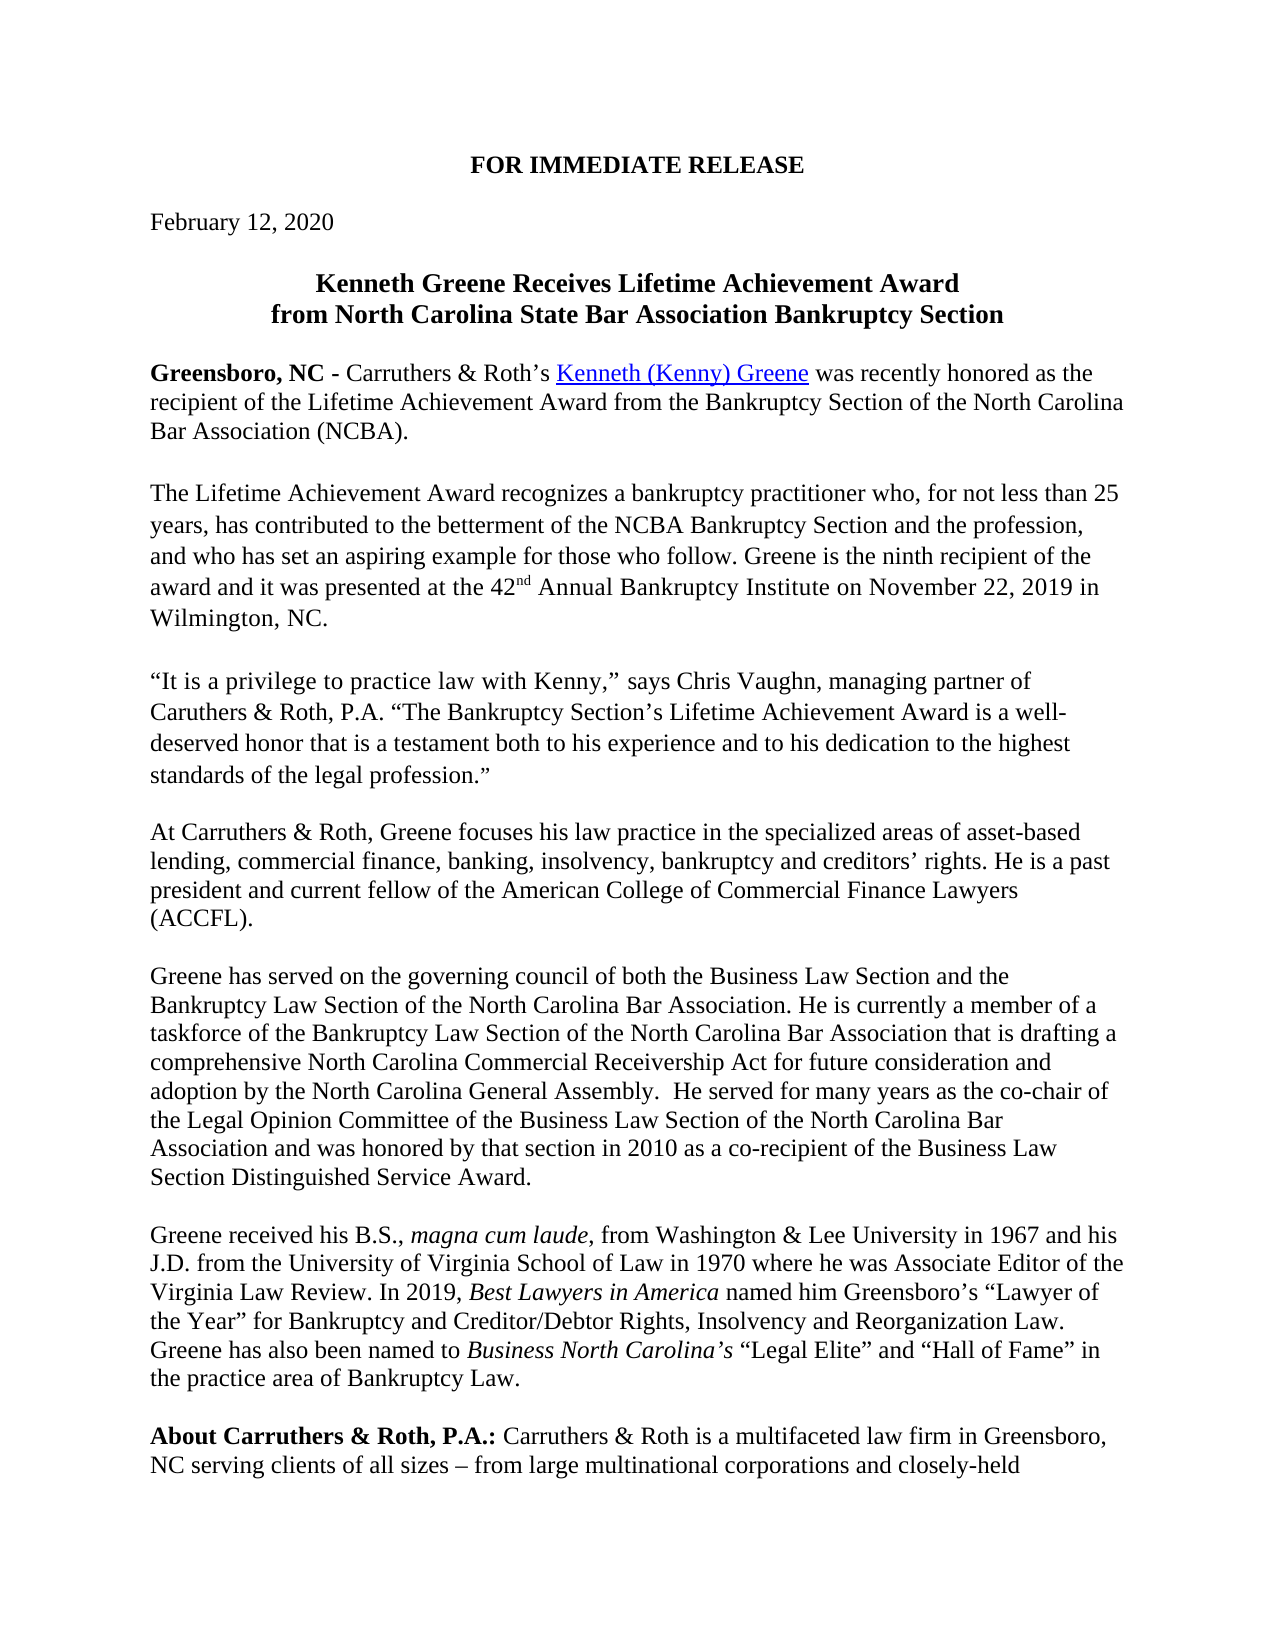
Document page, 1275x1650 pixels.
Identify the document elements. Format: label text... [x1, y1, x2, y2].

text from North Carolina State Bar Association Bankruptcy Section [150, 298, 1125, 330]
text At Carruthers & Roth, Greene focuses his law practice in the specialized areas of asset-based lending, commercial finance, banking, insolvency, bankruptcy and creditors’ rights. He is a past president and current fellow of the American College of Commercial Finance Lawyers (ACCFL). [150, 817, 1125, 932]
text February 12, 2020 [150, 207, 1125, 236]
text Greene has served on the governing council of both the Business Law Section and the Bankruptcy Law Section of the North Carolina Bar Association. He is currently a member of a taskforce of the Bankruptcy Law Section of the North Carolina Bar Association that is drafting a comprehensive North Carolina Commercial Receivership Act for future consideration and adoption by the North Carolina General Assembly. He served for many years as the co-chair of the Legal Opinion Committee of the Business Law Section of the North Carolina Bar Association and was honored by that section in 2010 as a co-recipient of the Business Law Section Distinguished Service Award. [150, 961, 1125, 1191]
text Kenneth Greene Receives Lifetime Achievement Award [150, 267, 1125, 298]
text FOR IMMEDIATE RELEASE [150, 150, 1125, 179]
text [150, 1421, 1125, 1479]
text Greene received his B.S., magna cum laude, from Washington & Lee University in 1967 and his J.D. from the University of Virginia School of Law in 1970 where he was Associate Editor of the Virginia Law Review. In 2019, Best Lawyers in America named him Greensboro’s “Lawyer of the Year” for Bankruptcy and Creditor/Debtor Rights, Insolvency and Reorganization Law. Greene has also been named to Business North Carolina’s “Legal Elite” and “Hall of Fame” in the practice area of Bankruptcy Law. [150, 1220, 1125, 1392]
text Greensboro, NC - Carruthers & Roth’s Kenneth (Kenny) Greene was recently honored as the recipient of the Lifetime Achievement Award from the Bankruptcy Section of the North Carolina Bar Association (NCBA). [150, 358, 1125, 445]
text The Lifetime Achievement Award recognizes a bankruptcy practitioner who, for not less than 25 years, has contributed to the betterment of the NCBA Bankruptcy Section and the profession, and who has set an aspiring example for those who follow. Greene is the ninth recipient of the award and it was presented at the 42nd Annual Bankruptcy Institute on November 22, 2019 in Wilmington, NC. [150, 476, 1125, 632]
text “It is a privilege to practice law with Kenny,” says Chris Vaughn, managing partner of Caruthers & Roth, P.A. “The Bankruptcy Section’s Lifetime Achievement Award is a well-deserved honor that is a testament both to his experience and to his dedication to the highest standards of the legal profession.” [150, 663, 1125, 788]
